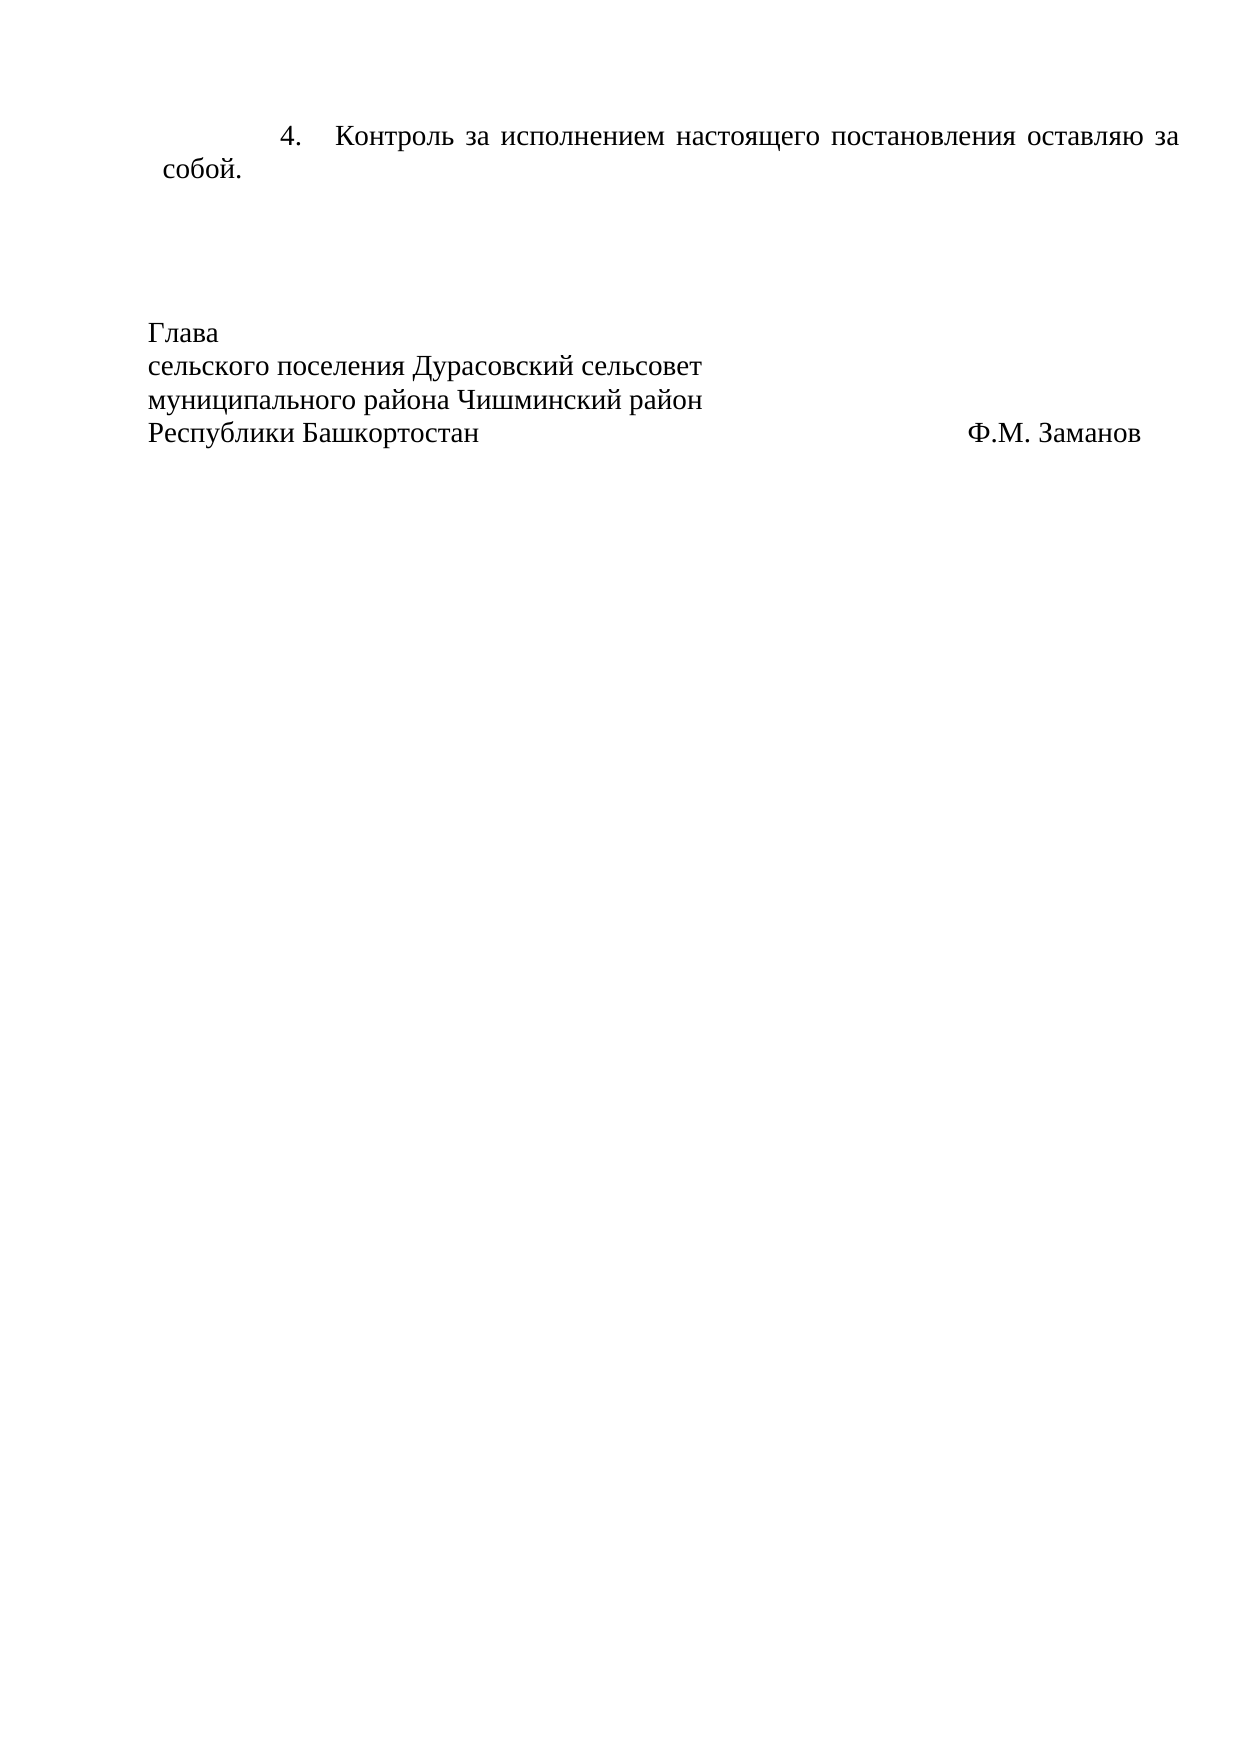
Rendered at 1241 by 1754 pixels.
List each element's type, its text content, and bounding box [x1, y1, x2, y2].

text Республики Башкортостан Ф.М. Заманов [148, 415, 1181, 449]
text 4. Контроль за исполнением настоящего постановления оставляю за собой. [148, 118, 1181, 185]
text сельского поселения Дурасовский сельсовет [148, 348, 1181, 382]
text муниципального района Чишминский район [148, 382, 1181, 415]
text Глава [148, 315, 1181, 348]
